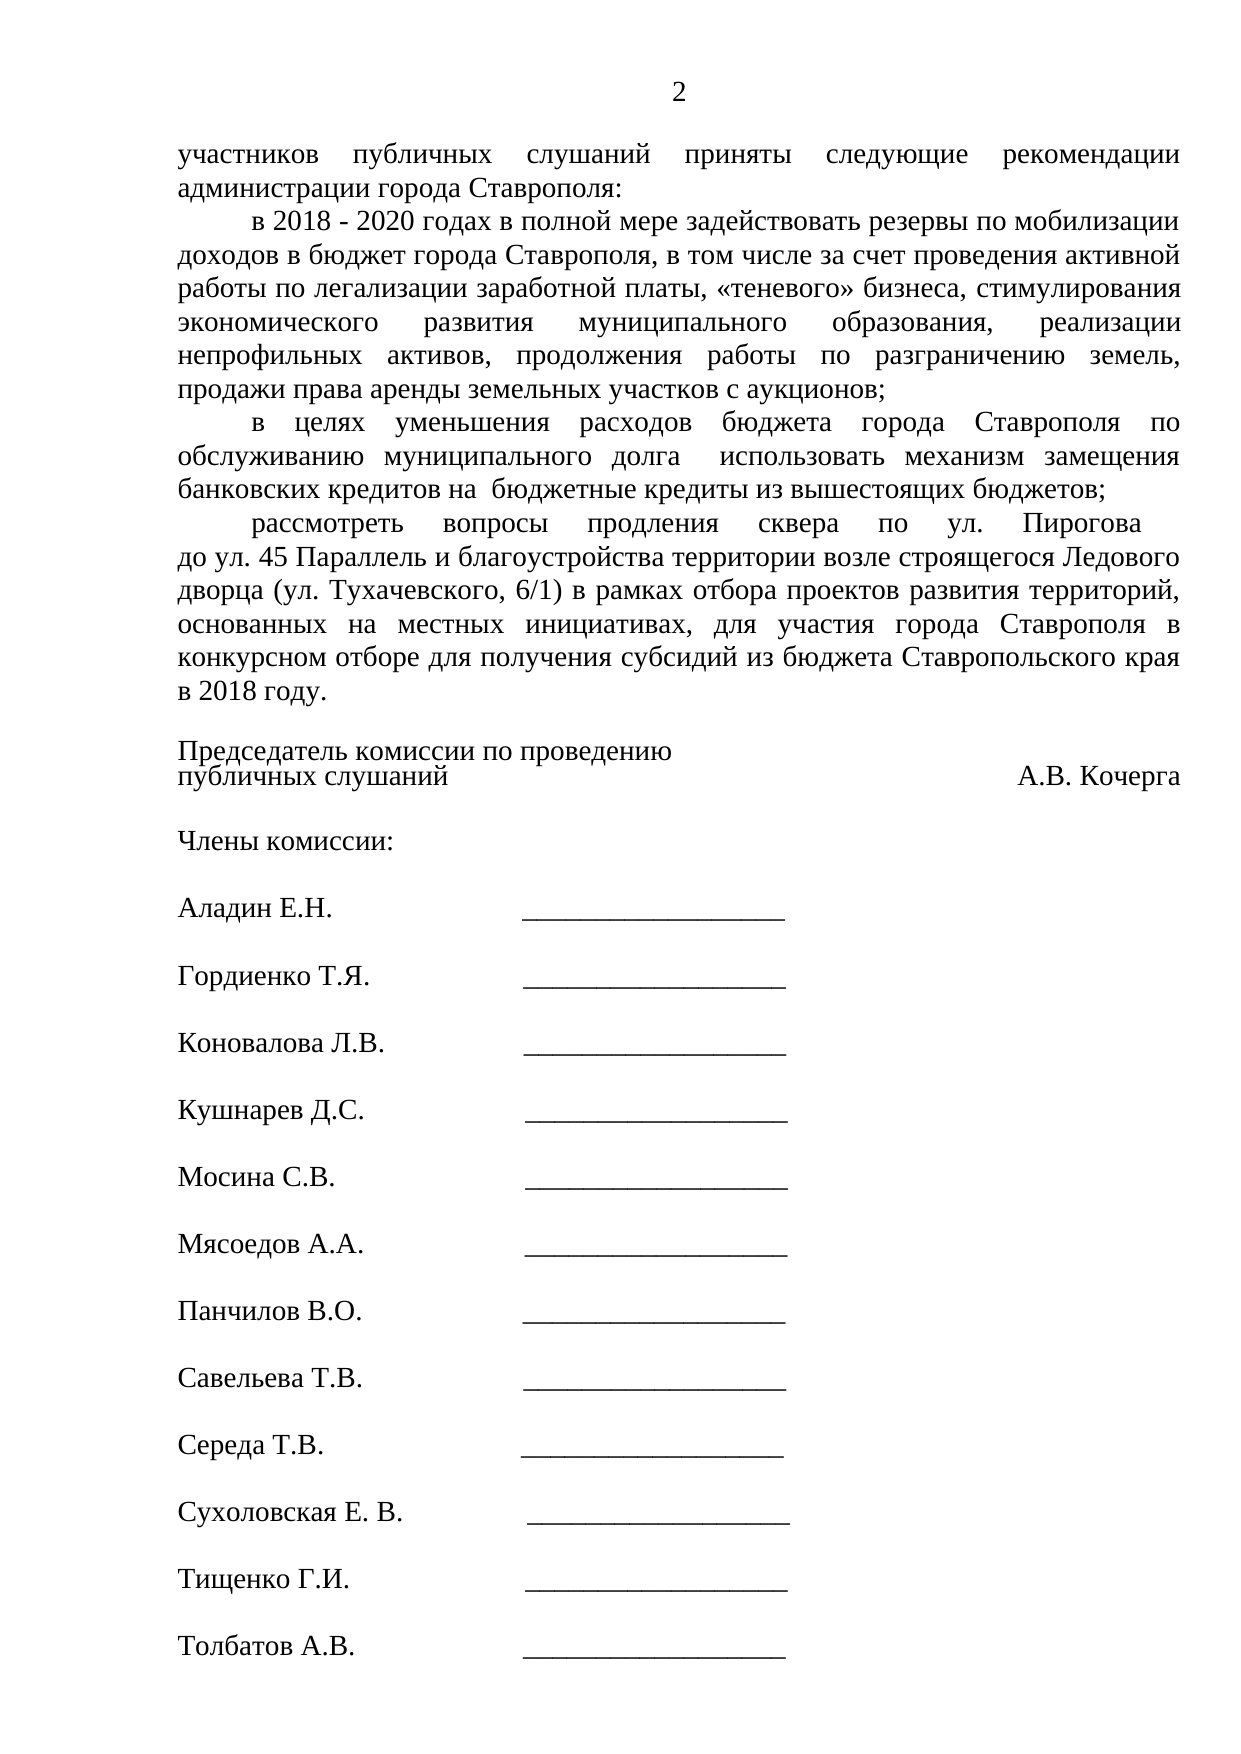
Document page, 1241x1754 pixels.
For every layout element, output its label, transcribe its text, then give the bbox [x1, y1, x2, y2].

text публичных слушаний А.В. Кочерга [177, 765, 1181, 790]
text Председатель комиссии по проведению [177, 740, 1181, 765]
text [177, 136, 1181, 203]
text рассмотреть вопросы продления сквера по ул. Пирогова до ул. 45 Параллель и благоустройства территории возле строящегося Ледового дворца (ул. Тухачевского, 6/1) в рамках отбора проектов развития территорий, основанных на местных инициативах, для участия города Ставрополя в конкурсном отборе для получения субсидий из бюджета Ставропольского края в 2018 году. [177, 505, 1181, 706]
title Аладин Е.Н. __________________ [177, 891, 1181, 924]
title Толбатов А.В. __________________ [177, 1628, 1181, 1662]
text в 2018 - 2020 годах в полной мере задействовать резервы по мобилизации доходов в бюджет города Ставрополя, в том числе за счет проведения активной работы по легализации заработной платы, «теневого» бизнеса, стимулирования экономического развития муниципального образования, реализации непрофильных активов, продолжения работы по разграничению земель, продажи права аренды земельных участков с аукционов; [177, 304, 1181, 404]
text в целях уменьшения расходов бюджета города Ставрополя по обслуживанию муниципального долга использовать механизм замещения банковских кредитов на бюджетные кредиты из вышестоящих бюджетов; [177, 404, 1181, 505]
title Панчилов В.О. __________________ [177, 1293, 1181, 1327]
title Середа Т.В. __________________ [177, 1427, 1181, 1461]
title Коновалова Л.В. __________________ [177, 1025, 1181, 1058]
title Савельева Т.В. __________________ [177, 1360, 1181, 1394]
title Кушнарев Д.С. __________________ [177, 1092, 1181, 1125]
title Мясоедов А.А. __________________ [177, 1226, 1181, 1259]
title Сухоловская Е. В. __________________ [177, 1494, 1181, 1528]
title Гордиенко Т.Я. __________________ [177, 958, 1181, 991]
title Тищенко Г.И. __________________ [177, 1561, 1181, 1595]
text Члены комиссии: [177, 823, 1181, 857]
text в 2018 - 2020 годах в полной мере задействовать резервы по мобилизации доходов в бюджет города Ставрополя, в том числе за счет проведения активной работы по легализации заработной платы, «теневого» бизнеса, стимулирования экономического развития муниципального образования, реализации непрофильных активов, продолжения работы по разграничению земель, продажи права аренды земельных участков с аукционов; [177, 203, 1181, 304]
title Мосина С.В. __________________ [177, 1159, 1181, 1192]
